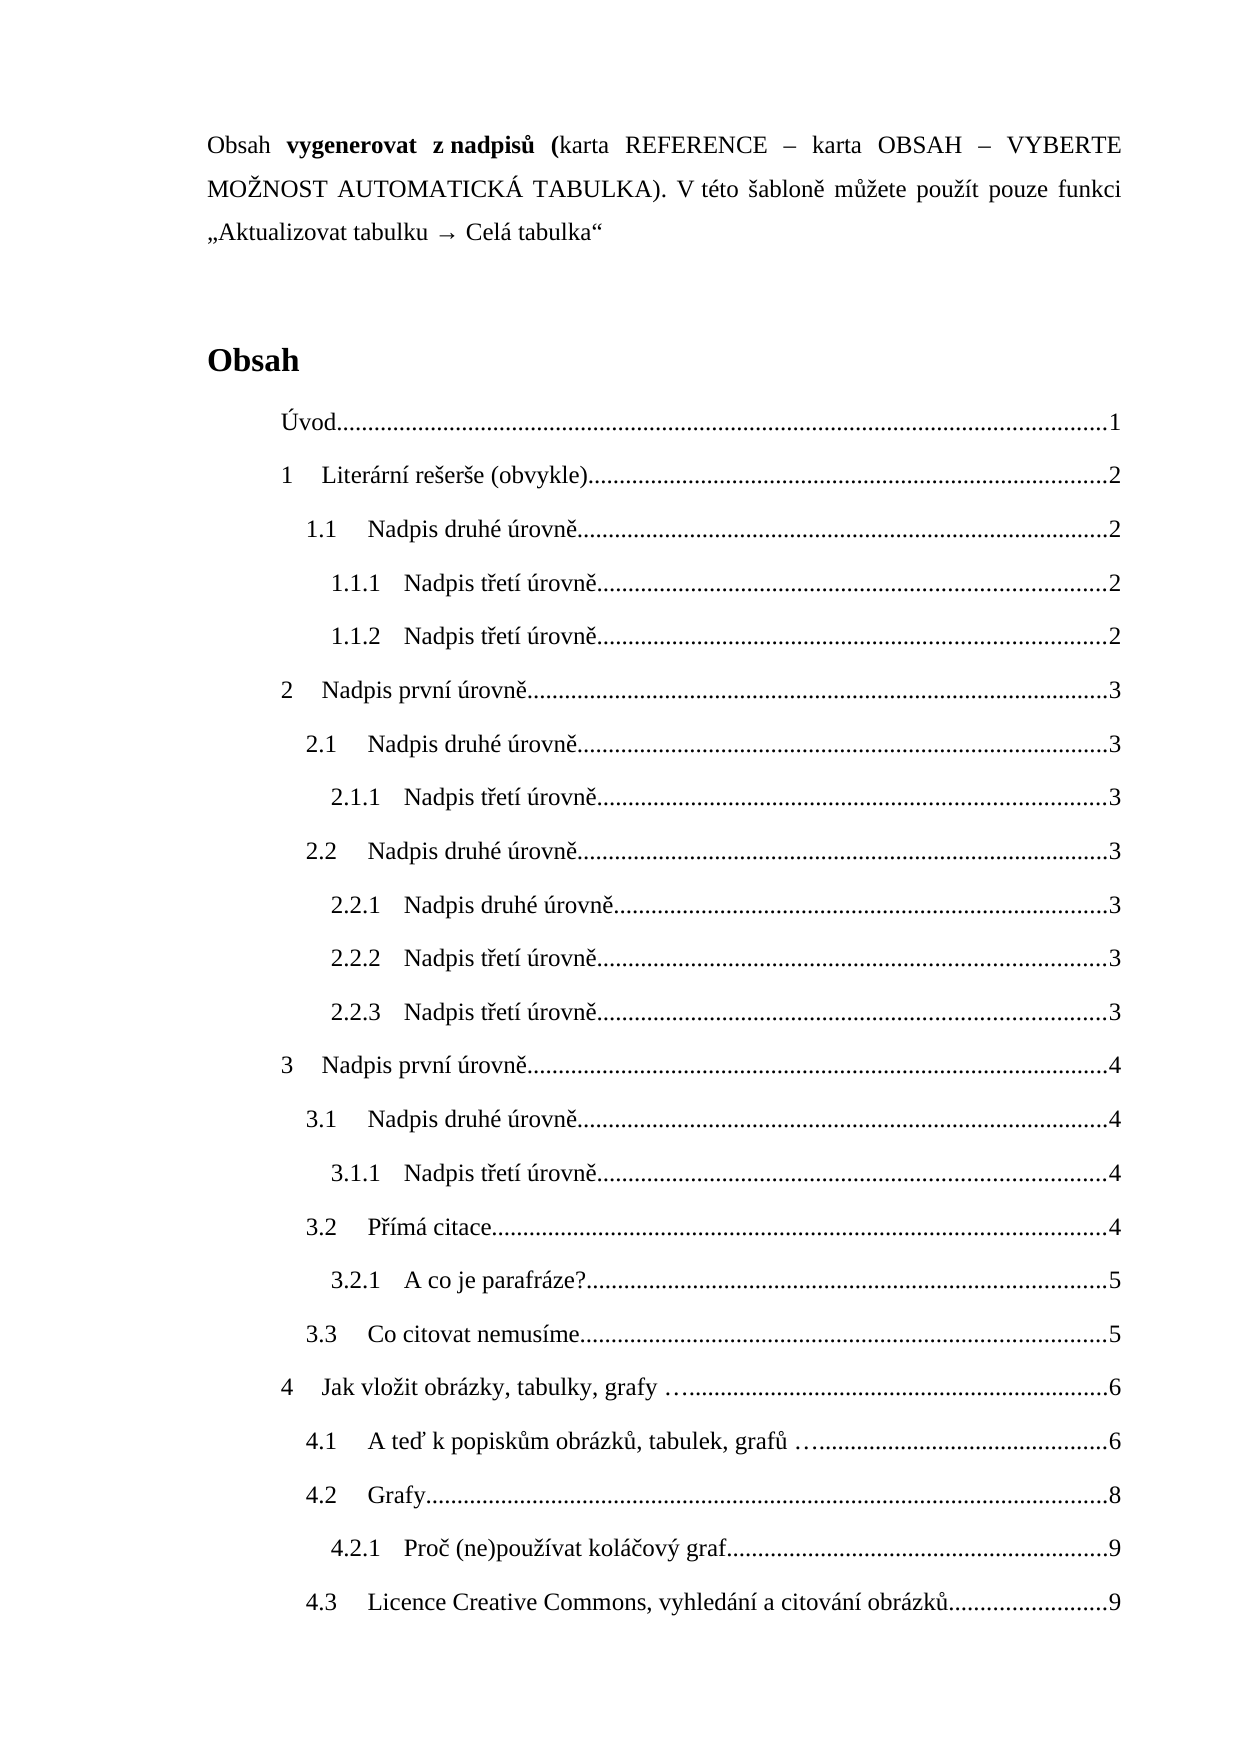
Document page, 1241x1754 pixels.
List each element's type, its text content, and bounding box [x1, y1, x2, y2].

text Obsah vygenerovat z nadpisů (karta REFERENCE – karta OBSAH – VYBERTE MOŽNOST AUTOMATICKÁ TABULKA). V této šabloně můžete použít pouze funkci „Aktualizovat tabulku → Celá tabulka“ [207, 131, 1122, 246]
